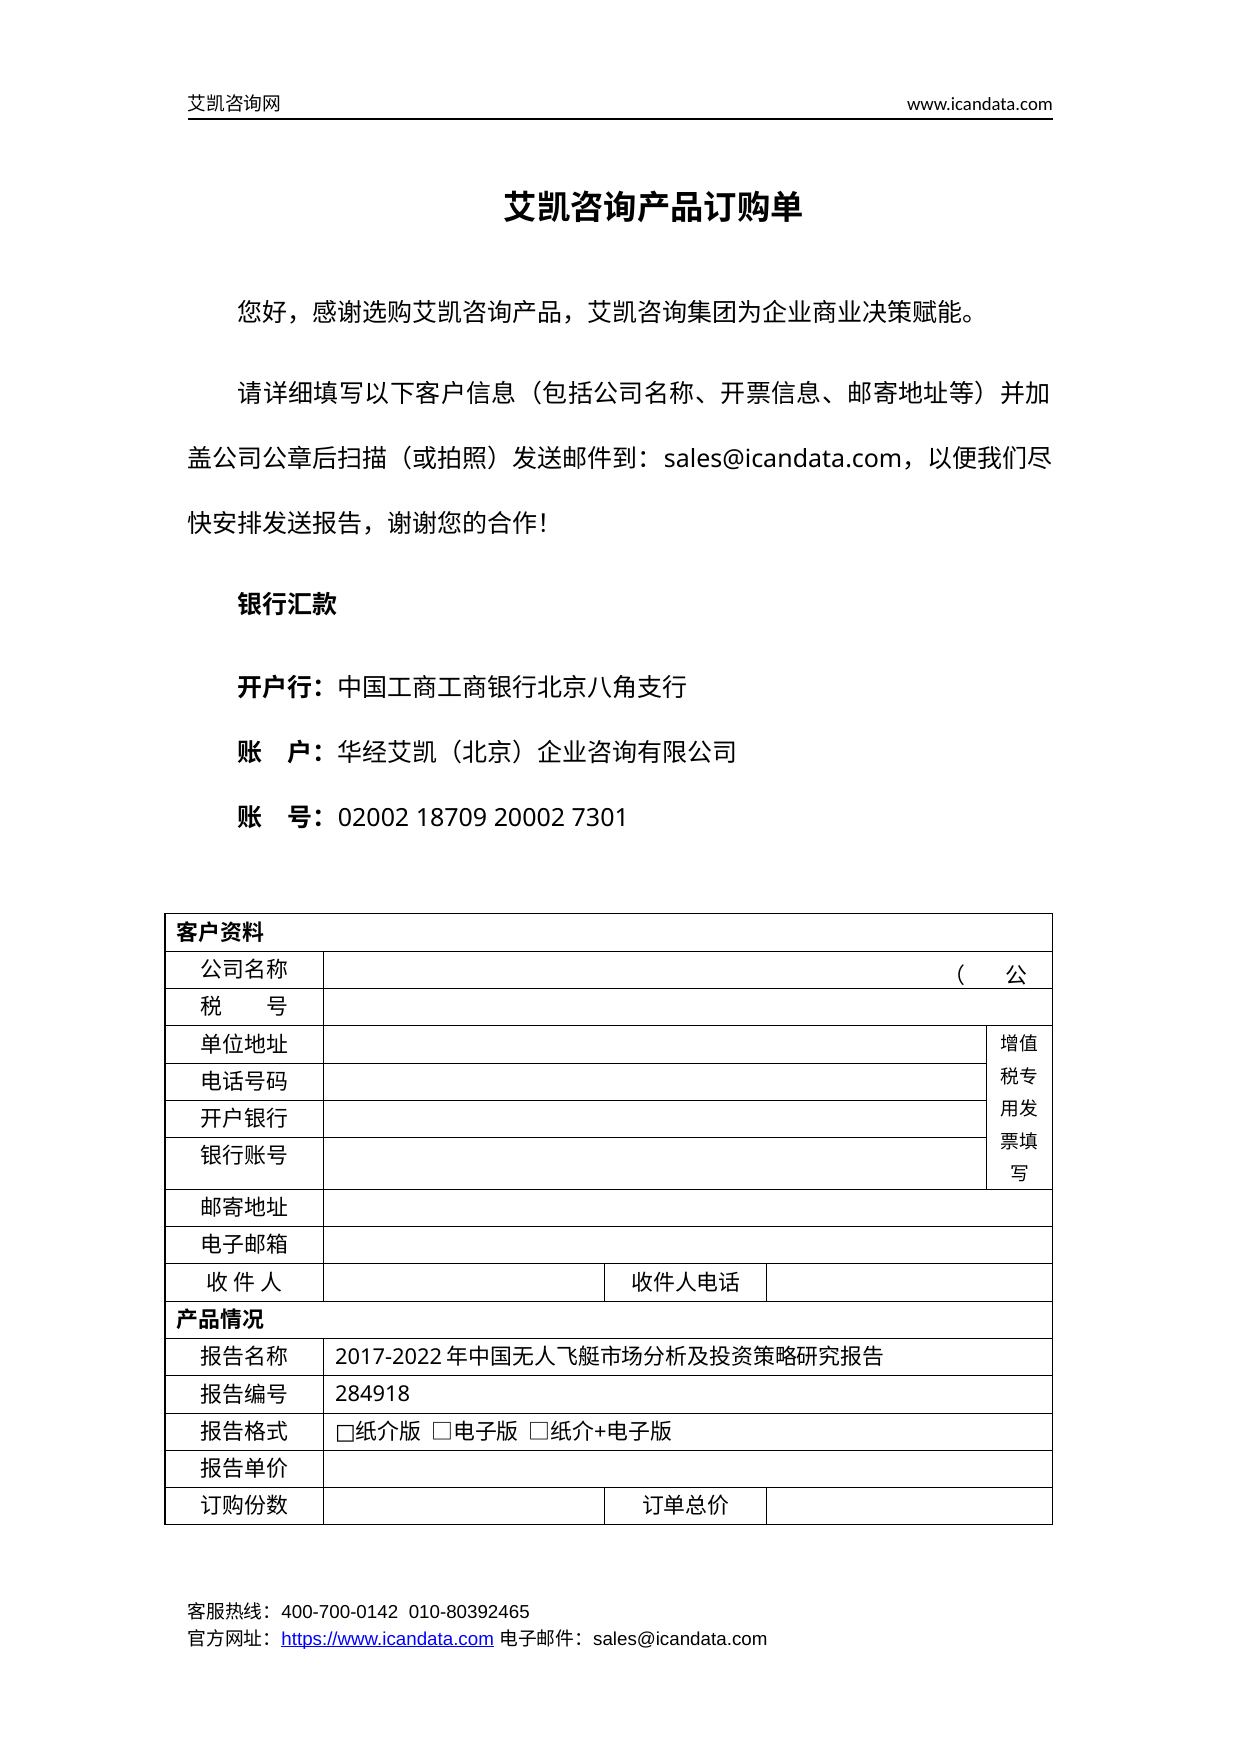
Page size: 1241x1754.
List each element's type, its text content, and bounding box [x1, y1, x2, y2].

table_cell [324, 1488, 604, 1524]
table_cell 报告格式 [166, 1414, 323, 1450]
table_cell [324, 1451, 1052, 1487]
table_cell 2017-2022年中国无人飞艇市场分析及投资策略研究报告 [324, 1339, 1052, 1375]
table_cell [324, 1064, 986, 1100]
text 请详细填写以下客户信息（包括公司名称、开票信息、邮寄地址等）并加盖公司公章后扫描（或拍照）发送邮件到：sales@icandata.com，以便我们尽快安排发送报告，谢谢您的合作！ [187, 359, 1053, 554]
table_cell 报告名称 [166, 1339, 323, 1375]
table_cell [324, 1190, 1052, 1226]
table_cell 电话号码 [166, 1064, 323, 1100]
text 开户行：中国工商工商银行北京八角支行 [187, 653, 1053, 718]
table_cell 订购份数 [166, 1488, 323, 1524]
text 账 户：华经艾凯（北京）企业咨询有限公司 [187, 718, 1053, 783]
table_cell [324, 952, 1052, 988]
table_cell 开户银行 [166, 1101, 323, 1137]
table_cell [767, 1488, 1052, 1524]
table_cell 增值税专用发票填写 [987, 1026, 1052, 1189]
table_cell 银行账号 [166, 1138, 323, 1189]
table_cell 收件人电话 [605, 1264, 766, 1301]
table_cell [324, 1227, 1052, 1263]
table_cell 产品情况 [166, 1302, 1052, 1338]
text 您好，感谢选购艾凯咨询产品，艾凯咨询集团为企业商业决策赋能。 [187, 278, 1053, 343]
table_cell 电子邮箱 [166, 1227, 323, 1263]
text 艾凯咨询产品订购单 [187, 172, 1053, 237]
table_cell 284918 [324, 1376, 1052, 1412]
table_cell [767, 1264, 1052, 1301]
table_cell 单位地址 [166, 1026, 323, 1062]
table_cell 邮寄地址 [166, 1190, 323, 1226]
text 账 号：02002 18709 20002 7301 [187, 783, 1053, 848]
table_cell [324, 1264, 604, 1301]
table_cell 税 号 [166, 989, 323, 1025]
table_cell [324, 1138, 986, 1189]
table_cell [324, 1101, 986, 1137]
table_cell [324, 989, 1052, 1025]
table_cell 收 件 人 [166, 1264, 323, 1301]
table_cell 公司名称 [166, 952, 323, 988]
table_header 客户资料 [166, 914, 1052, 951]
table_cell 报告编号 [166, 1376, 323, 1412]
table_cell □纸介版 □电子版 □纸介+电子版 [324, 1414, 1052, 1450]
text 银行汇款 [187, 570, 1053, 635]
table_cell 订单总价 [605, 1488, 766, 1524]
table_cell [324, 1026, 986, 1062]
table_cell 报告单价 [166, 1451, 323, 1487]
